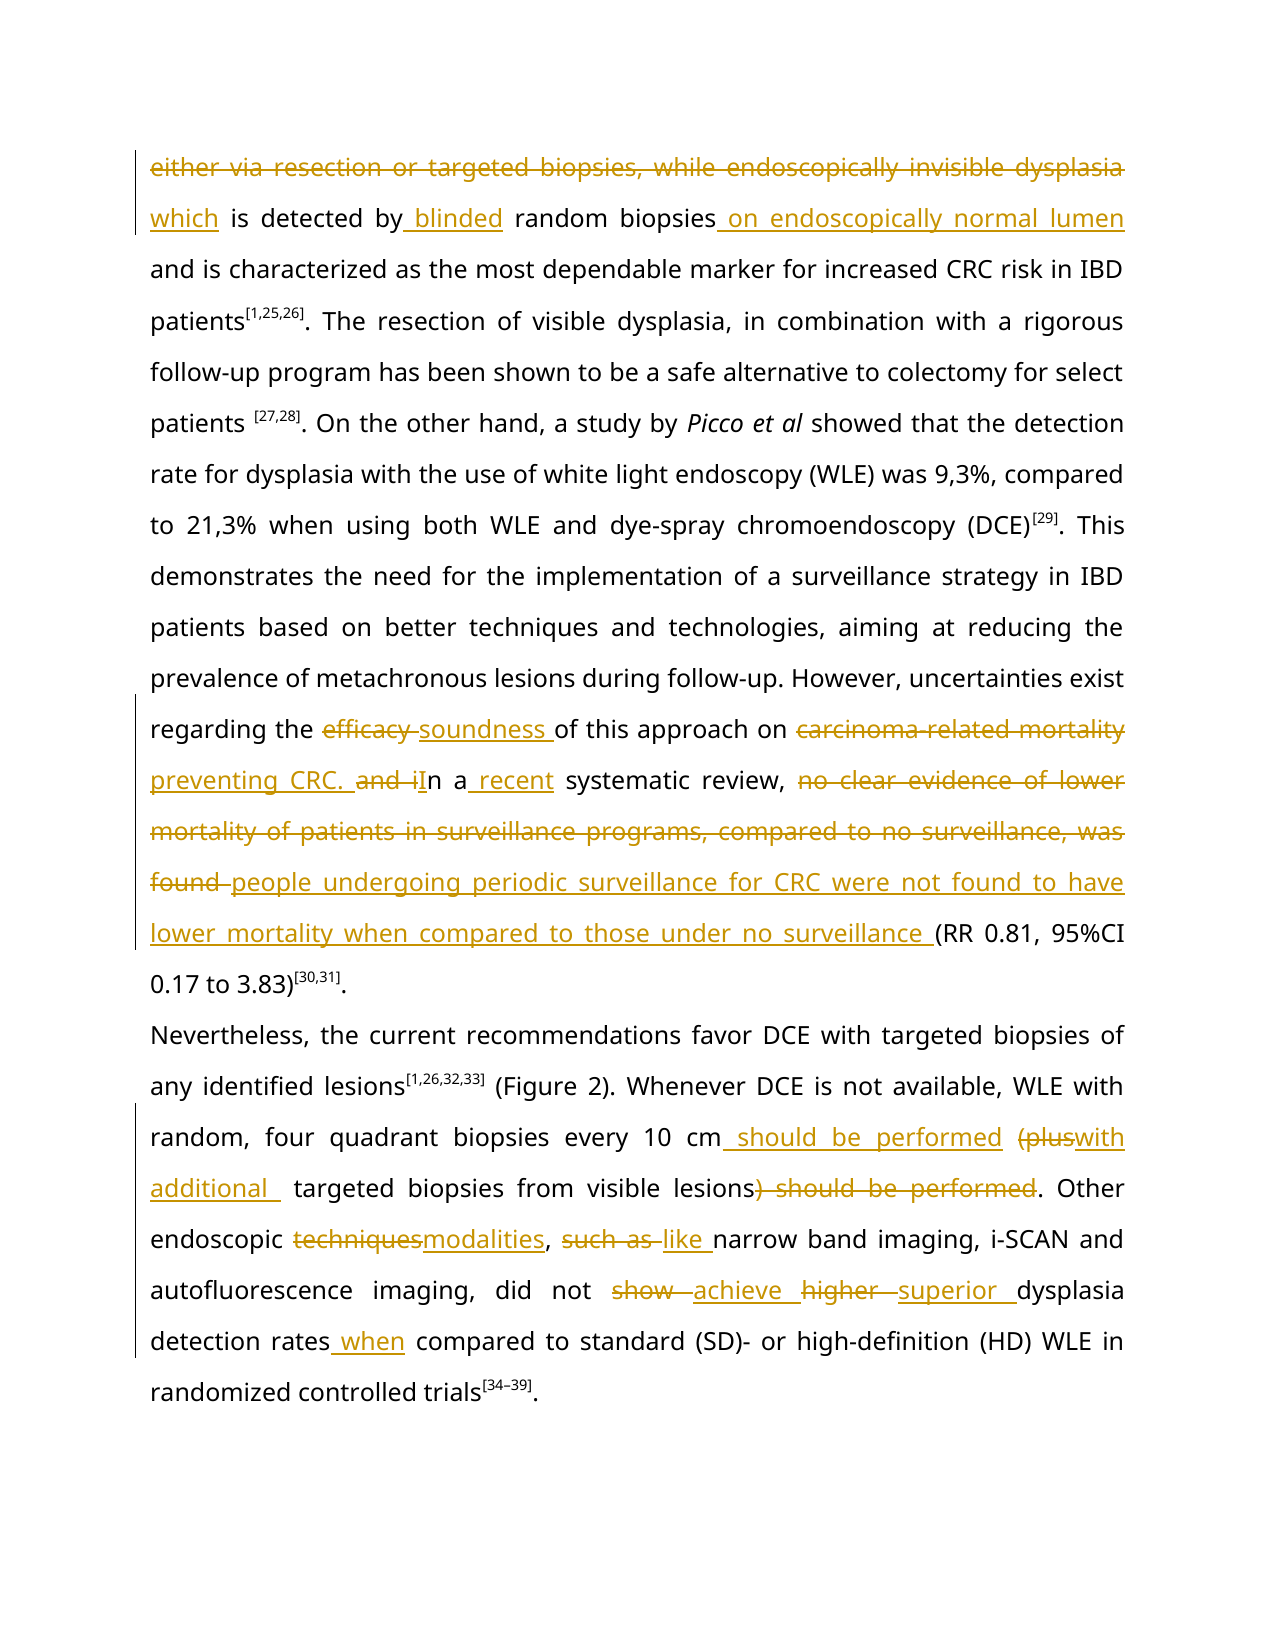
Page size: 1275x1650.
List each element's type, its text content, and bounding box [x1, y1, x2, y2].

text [150, 171, 1125, 833]
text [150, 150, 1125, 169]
text Nevertheless, the current recommendations favor DCE with targeted biopsies of any identified lesions[1,26,32,33] (Figure 2). Whenever DCE is not available, WLE with random, four quadrant biopsies every targeted biopsies from visible lesions. Other endoscopic , narrow band imaging, i-SCAN and autofluorescence imaging, did not dysplasia detection rates compared to standard (SD)- or high-definition (HD) WLE in randomized controlled trials[34–39]. [150, 1018, 1125, 1409]
